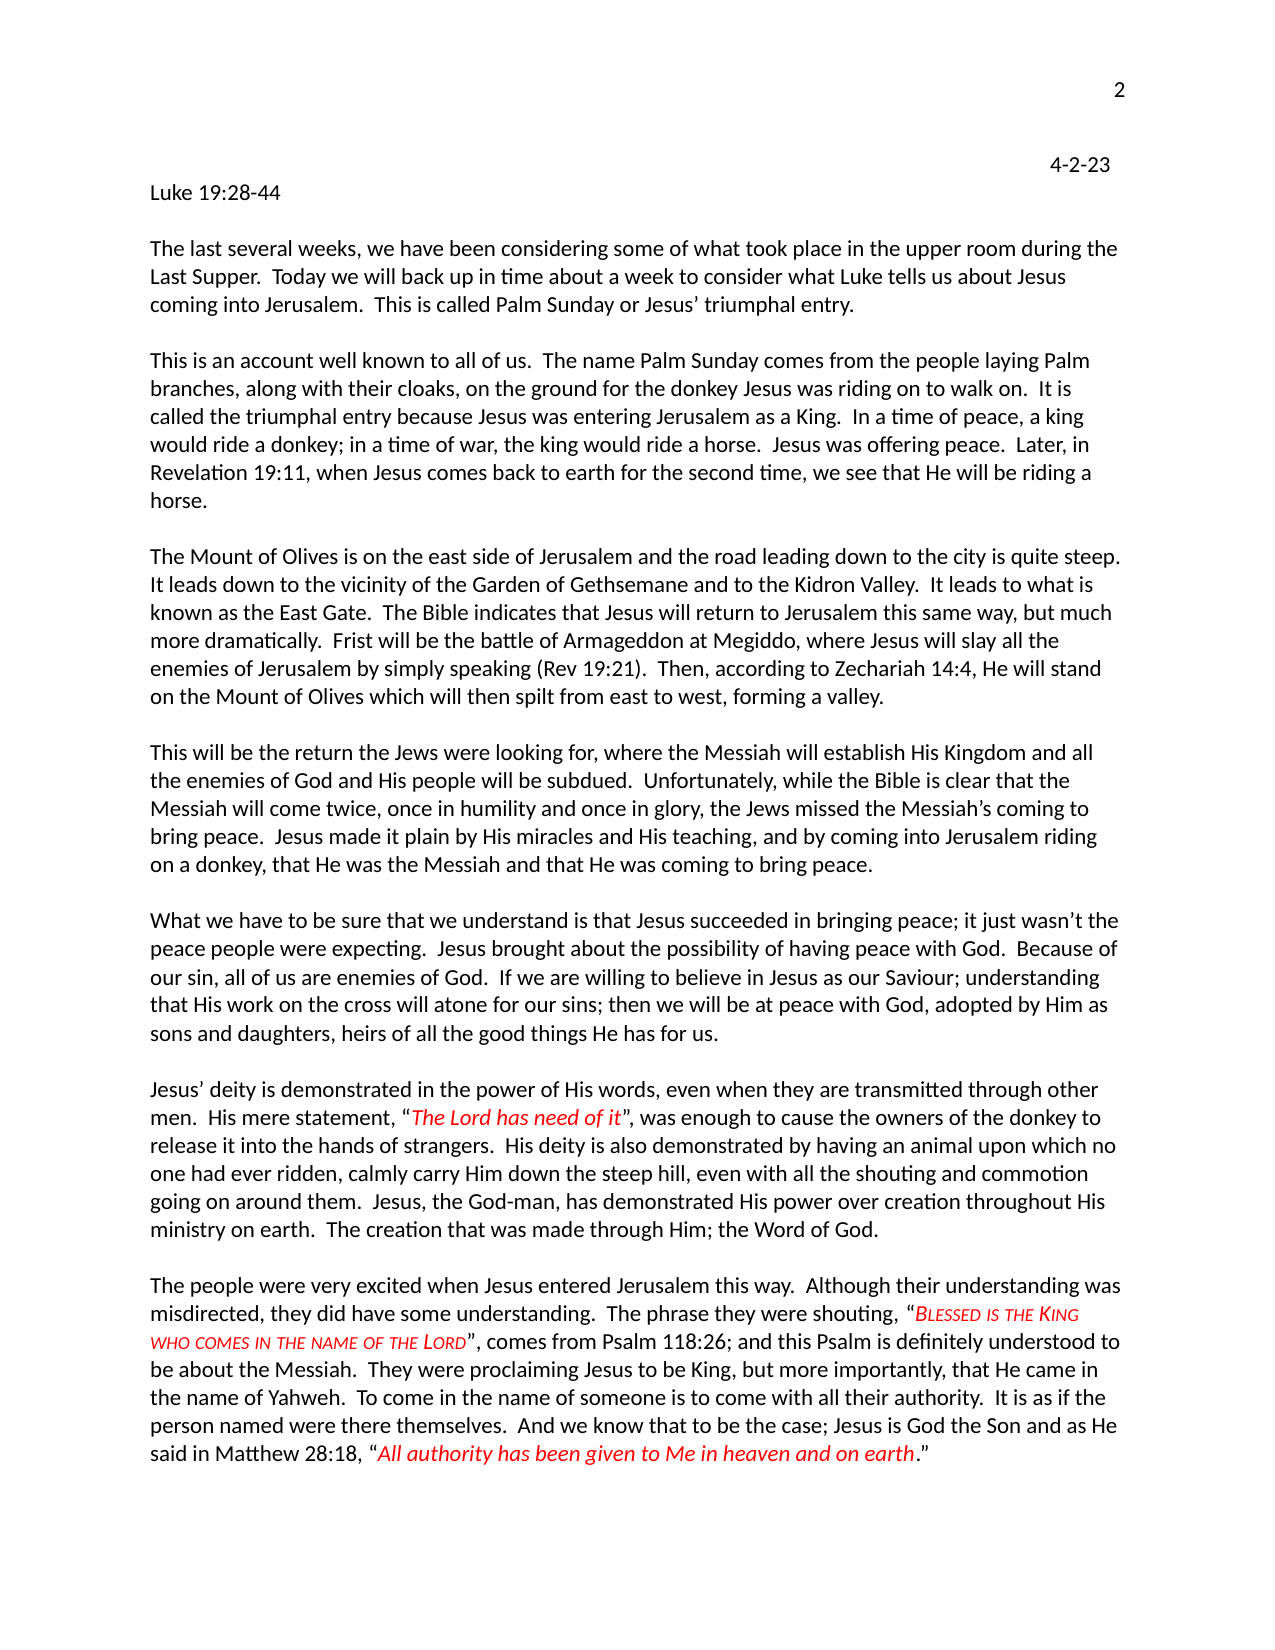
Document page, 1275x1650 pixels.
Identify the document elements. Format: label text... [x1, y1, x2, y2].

text The Mount of Olives is on the east side of Jerusalem and the road leading down to the city is quite steep. It leads down to the vicinity of the Garden of Gethsemane and to the Kidron Valley. It leads to what is known as the East Gate. The Bible indicates that Jesus will return to Jerusalem this same way, but much more dramatically. Frist will be the battle of Armageddon at Megiddo, where Jesus will slay all the enemies of Jerusalem by simply speaking (Rev 19:21). Then, according to Zechariah 14:4, He will stand on the Mount of Olives which will then spilt from east to west, forming a valley. [150, 542, 1125, 710]
text The people were very excited when Jesus entered Jerusalem this way. Although their understanding was misdirected, they did have some understanding. The phrase they were shouting, “Blessed is the King who comes in the name of the Lord”, comes from Psalm 118:26; and this Psalm is definitely understood to be about the Messiah. They were proclaiming Jesus to be King, but more importantly, that He came in the name of Yahweh. To come in the name of someone is to come with all their authority. It is as if the person named were there themselves. And we know that to be the case; Jesus is God the Son and as He said in Matthew 28:18, “All authority has been given to Me in heaven and on earth.” [150, 1271, 1125, 1467]
text The last several weeks, we have been considering some of what took place in the upper room during the Last Supper. Today we will back up in time about a week to consider what Luke tells us about Jesus coming into Jerusalem. This is called Palm Sunday or Jesus’ triumphal entry. [150, 234, 1125, 318]
text This is an account well known to all of us. The name Palm Sunday comes from the people laying Palm branches, along with their cloaks, on the ground for the donkey Jesus was riding on to walk on. It is called the triumphal entry because Jesus was entering Jerusalem as a King. In a time of peace, a king would ride a donkey; in a time of war, the king would ride a horse. Jesus was offering peace. Later, in Revelation 19:11, when Jesus comes back to earth for the second time, we see that He will be riding a horse. [150, 346, 1125, 514]
text Jesus’ deity is demonstrated in the power of His words, even when they are transmitted through other men. His mere statement, “The Lord has need of it”, was enough to cause the owners of the donkey to release it into the hands of strangers. His deity is also demonstrated by having an animal upon which no one had ever ridden, calmly carry Him down the steep hill, even with all the shouting and commotion going on around them. Jesus, the God-man, has demonstrated His power over creation throughout His ministry on earth. The creation that was made through Him; the Word of God. [150, 1075, 1125, 1243]
text This will be the return the Jews were looking for, where the Messiah will establish His Kingdom and all the enemies of God and His people will be subdued. Unfortunately, while the Bible is clear that the Messiah will come twice, once in humility and once in glory, the Jews missed the Messiah’s coming to bring peace. Jesus made it plain by His miracles and His teaching, and by coming into Jerusalem riding on a donkey, that He was the Messiah and that He was coming to bring peace. [150, 738, 1125, 878]
text 4-2-23 [150, 150, 1125, 178]
text Luke 19:28-44 [150, 178, 1125, 206]
text What we have to be sure that we understand is that Jesus succeeded in bringing peace; it just wasn’t the peace people were expecting. Jesus brought about the possibility of having peace with God. Because of our sin, all of us are enemies of God. If we are willing to believe in Jesus as our Saviour; understanding that His work on the cross will atone for our sins; then we will be at peace with God, adopted by Him as sons and daughters, heirs of all the good things He has for us. [150, 907, 1125, 1047]
